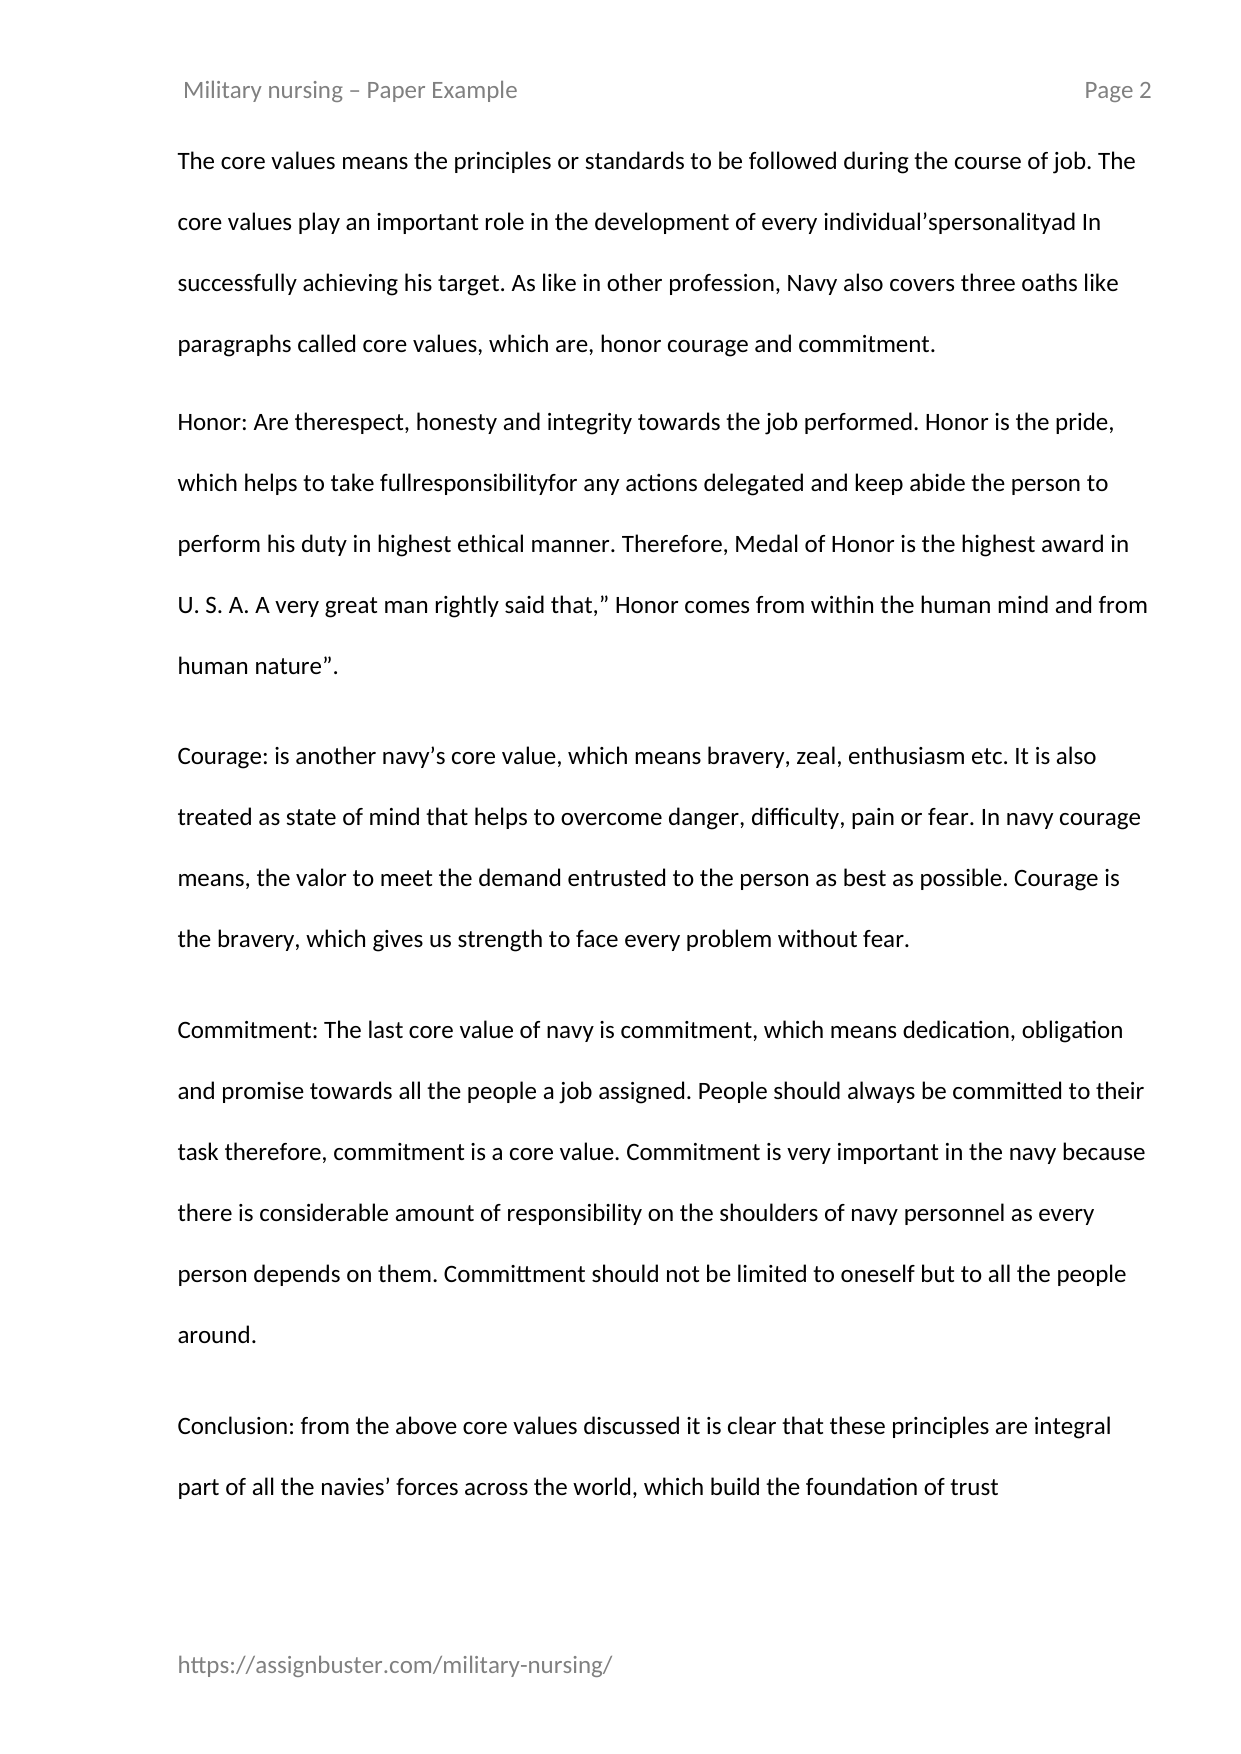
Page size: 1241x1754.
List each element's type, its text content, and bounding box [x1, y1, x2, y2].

text Honor: Are therespect, honesty and integrity towards the job performed. Honor is the pride, which helps to take fullresponsibilityfor any actions delegated and keep abide the person to perform his duty in highest ethical manner. Therefore, Medal of Honor is the highest award in U. S. A. A very great man rightly said that,” Honor comes from within the human mind and from human nature”. [177, 406, 1152, 681]
text Commitment: The last core value of navy is commitment, which means dedication, obligation and promise towards all the people a job assigned. People should always be committed to their task therefore, commitment is a core value. Commitment is very important in the navy because there is considerable amount of responsibility on the shoulders of navy personnel as every person depends on them. Committment should not be limited to oneself but to all the people around. [177, 1014, 1152, 1350]
text The core values means the principles or standards to be followed during the course of job. The core values play an important role in the development of every individual’spersonalityad In successfully achieving his target. As like in other profession, Navy also covers three oaths like paragraphs called core values, which are, honor courage and commitment. [177, 145, 1152, 359]
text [177, 1410, 1152, 1501]
text Courage: is another navy’s core value, which means bravery, zeal, enthusiasm etc. It is also treated as state of mind that helps to overcome danger, difficulty, pain or fear. In navy courage means, the valor to meet the demand entrusted to the person as best as possible. Courage is the bravery, which gives us strength to face every problem without fear. [177, 741, 1152, 954]
